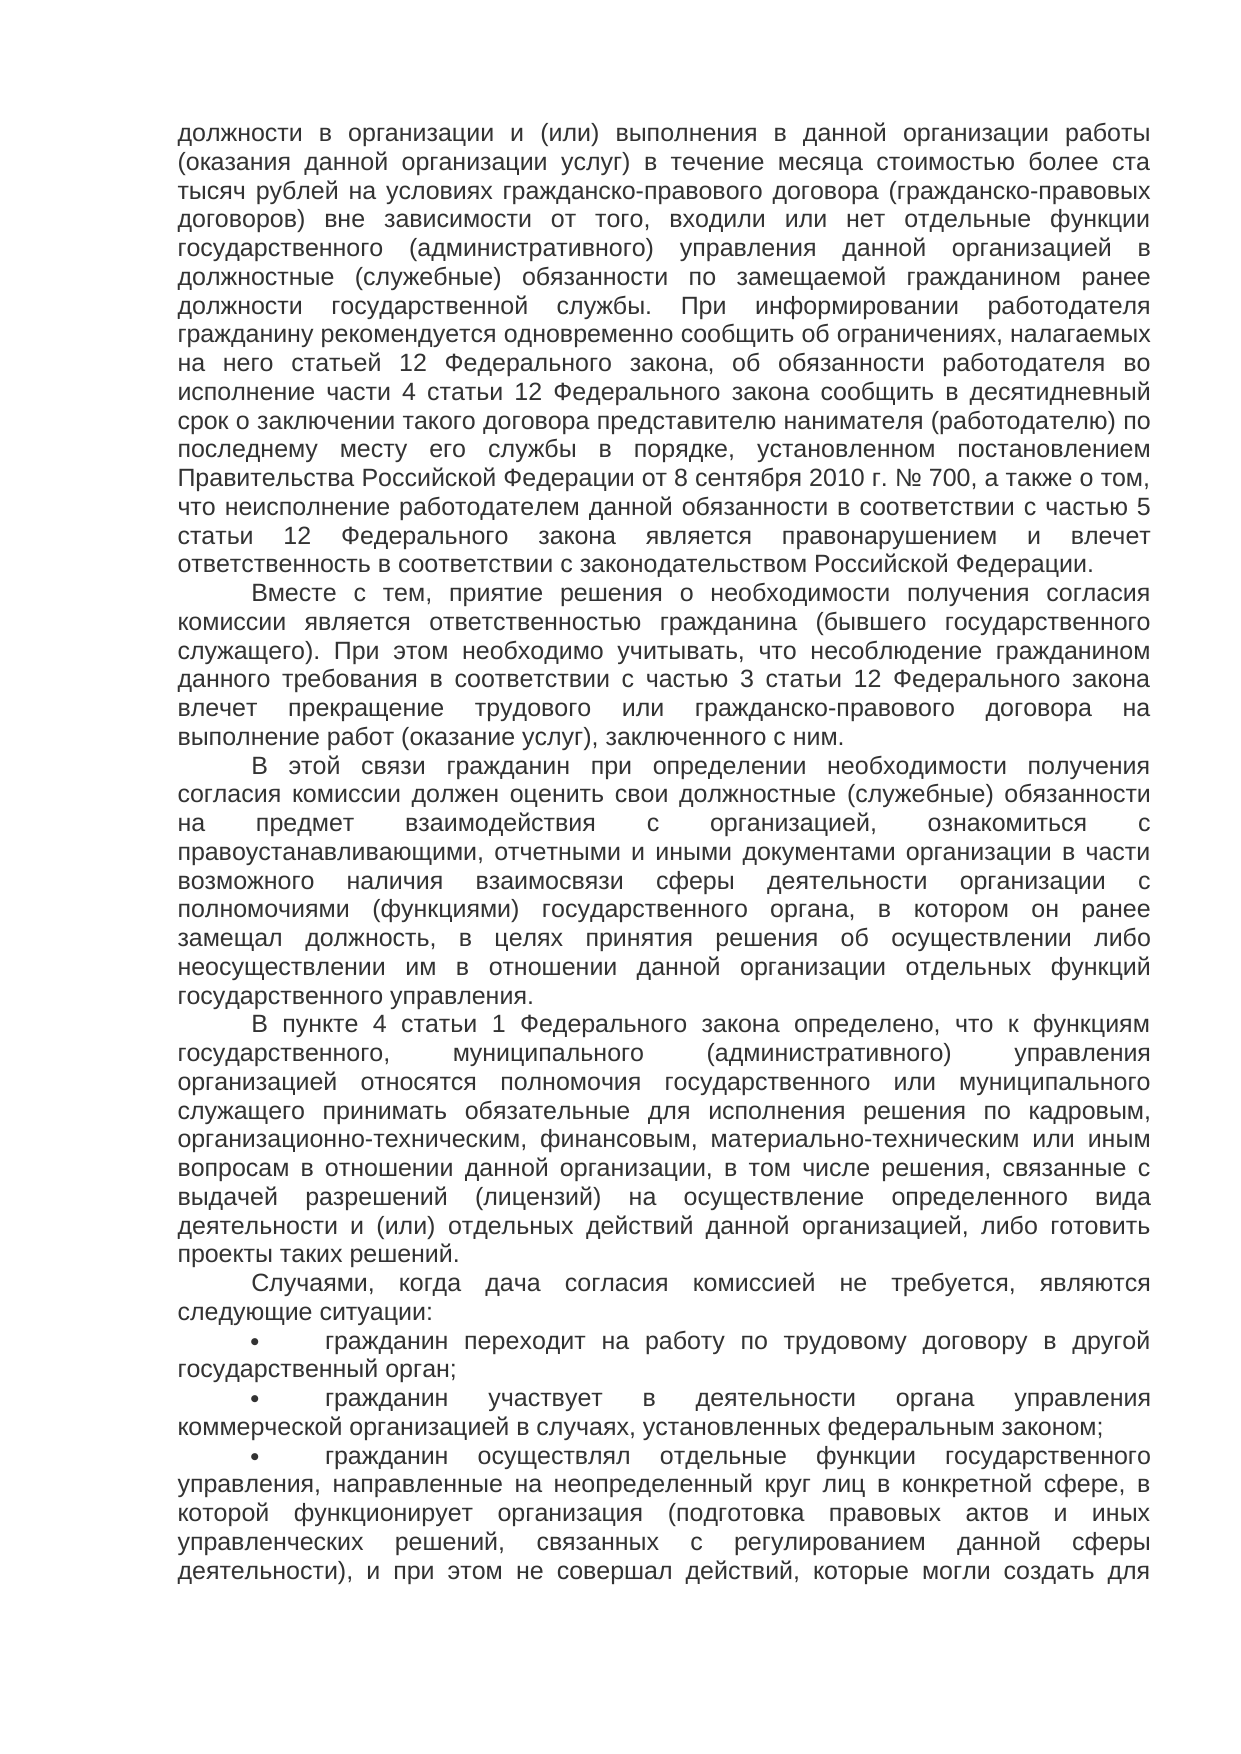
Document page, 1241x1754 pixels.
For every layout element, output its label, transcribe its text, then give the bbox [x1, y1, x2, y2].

text Случаями, когда дача согласия комиссией не требуется, являются следующие ситуации: [177, 1268, 1152, 1326]
text Вместе с тем, приятие решения о необходимости получения согласия комиссии является ответственностью гражданина (бывшего государственного служащего). При этом необходимо учитывать, что несоблюдение гражданином данного требования в соответствии с частью 3 статьи 12 Федерального закона влечет прекращение трудового или гражданско-правового договора на выполнение работ (оказание услуг), заключенного с ним. [177, 578, 1152, 751]
list гражданин переходит на работу по трудовому договору в другой государственный орган; [177, 1326, 1152, 1383]
list гражданин участвует в деятельности органа управления коммерческой организацией в случаях, установленных федеральным законом; [177, 1383, 1152, 1441]
text В пункте 4 статьи 1 Федерального закона определено, что к функциям государственного, муниципального (административного) управления организацией относятся полномочия государственного или муниципального служащего принимать обязательные для исполнения решения по кадровым, организационно-техническим, финансовым, материально-техническим или иным вопросам в отношении данной организации, в том числе решения, связанные с выдачей разрешений (лицензий) на осуществление определенного вида деятельности и (или) отдельных действий данной организацией, либо готовить проекты таких решений. [177, 1009, 1152, 1268]
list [177, 1441, 1152, 1584]
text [177, 118, 1152, 578]
text В этой связи гражданин при определении необходимости получения согласия комиссии должен оценить свои должностные (служебные) обязанности на предмет взаимодействия с организацией, ознакомиться с правоустанавливающими, отчетными и иными документами организации в части возможного наличия взаимосвязи сферы деятельности организации с полномочиями (функциями) государственного органа, в котором он ранее замещал должность, в целях принятия решения об осуществлении либо неосуществлении им в отношении данной организации отдельных функций государственного управления. [177, 751, 1152, 1009]
